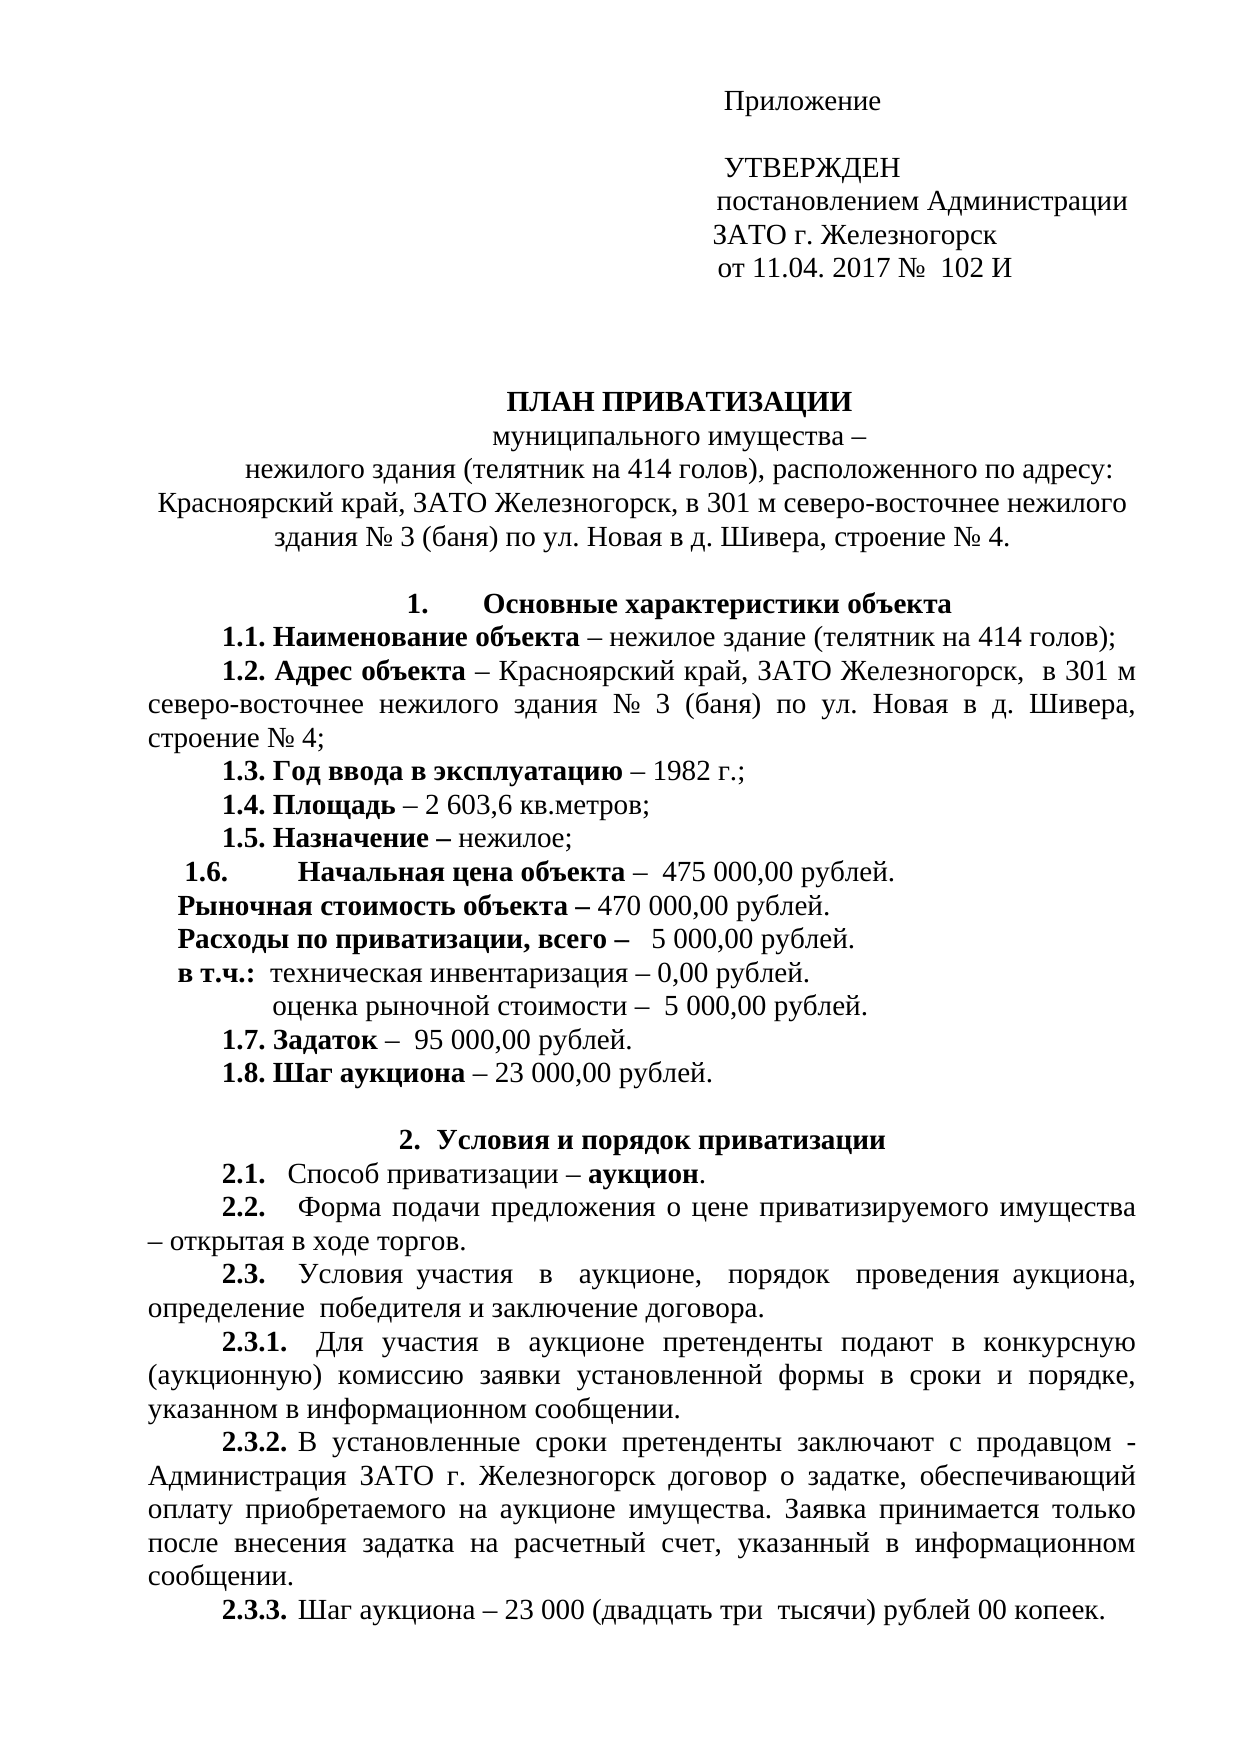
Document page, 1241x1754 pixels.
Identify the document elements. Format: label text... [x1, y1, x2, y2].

list В установленные сроки претенденты заключают с продавцом -Администрация ЗАТО г. Железногорск договор о задатке, обеспечивающий оплату приобретаемого на аукционе имущества. Заявка принимается только после внесения задатка на расчетный счет, указанный в информационном сообщении. [148, 1424, 1137, 1592]
text постановлением Администрации [148, 183, 1137, 217]
text 1.7. Задаток – 95 000,00 рублей. [148, 1022, 1137, 1055]
list Условия и порядок приватизации [148, 1122, 1137, 1156]
text оценка рыночной стоимости – 5 000,00 рублей. [177, 988, 1137, 1022]
subtitle ПЛАН ПРИВАТИЗАЦИИ [148, 384, 1137, 418]
text 1.4. Площадь – 2 603,6 кв.метров; [148, 787, 1137, 821]
text Расходы по приватизации, всего – 5 000,00 рублей. [177, 921, 1137, 955]
list Начальная цена объекта – 475 000,00 рублей. [148, 854, 1137, 888]
list Для участия в аукционе претенденты подают в конкурсную (аукционную) комиссию заявки установленной формы в сроки и порядке, указанном в информационном сообщении. [148, 1324, 1137, 1424]
subtitle УТВЕРЖДЕН [148, 150, 1137, 183]
text от 11.04. 2017 № 102 И [148, 250, 1137, 284]
list Форма подачи предложения о цене приватизируемого имущества – открытая в ходе торгов. [148, 1189, 1137, 1257]
list Основные характеристики объекта [148, 586, 1137, 619]
text муниципального имущества – [148, 418, 1137, 452]
text 1.1. Наименование объекта – нежилое здание (телятник на 414 голов); [148, 619, 1137, 653]
subtitle нежилого здания (телятник на 414 голов), расположенного по адресу: Красноярский край, ЗАТО Железногорск, в 301 м северо-восточнее нежилого здания № 3 (баня) по ул. Новая в д. Шивера, строение № 4. [148, 452, 1137, 552]
text 1.8. Шаг аукциона – 23 000,00 рублей. [148, 1055, 1137, 1089]
text 2.1. Способ приватизации – аукцион. [148, 1156, 1137, 1189]
text 1.2. Адрес объекта – Красноярский край, ЗАТО Железногорск, в 301 м северо-восточнее нежилого здания № 3 (баня) по ул. Новая в д. Шивера, строение № 4; [148, 653, 1137, 753]
text Рыночная стоимость объекта – 470 000,00 рублей. [177, 888, 1137, 921]
list Условия участия в аукционе, порядок проведения аукциона, определение победителя и заключение договора. [148, 1257, 1137, 1324]
list Шаг аукциона – 23 000 (двадцать три тысячи) рублей 00 копеек. [148, 1592, 1137, 1626]
text ЗАТО г. Железногорск [148, 217, 1137, 250]
text 1.3. Год ввода в эксплуатацию – 1982 г.; [148, 753, 1137, 787]
text в т.ч.: техническая инвентаризация – 0,00 рублей. [177, 955, 1137, 988]
subtitle Приложение [148, 83, 1137, 116]
text 1.5. Назначение – нежилое; [148, 821, 1137, 854]
